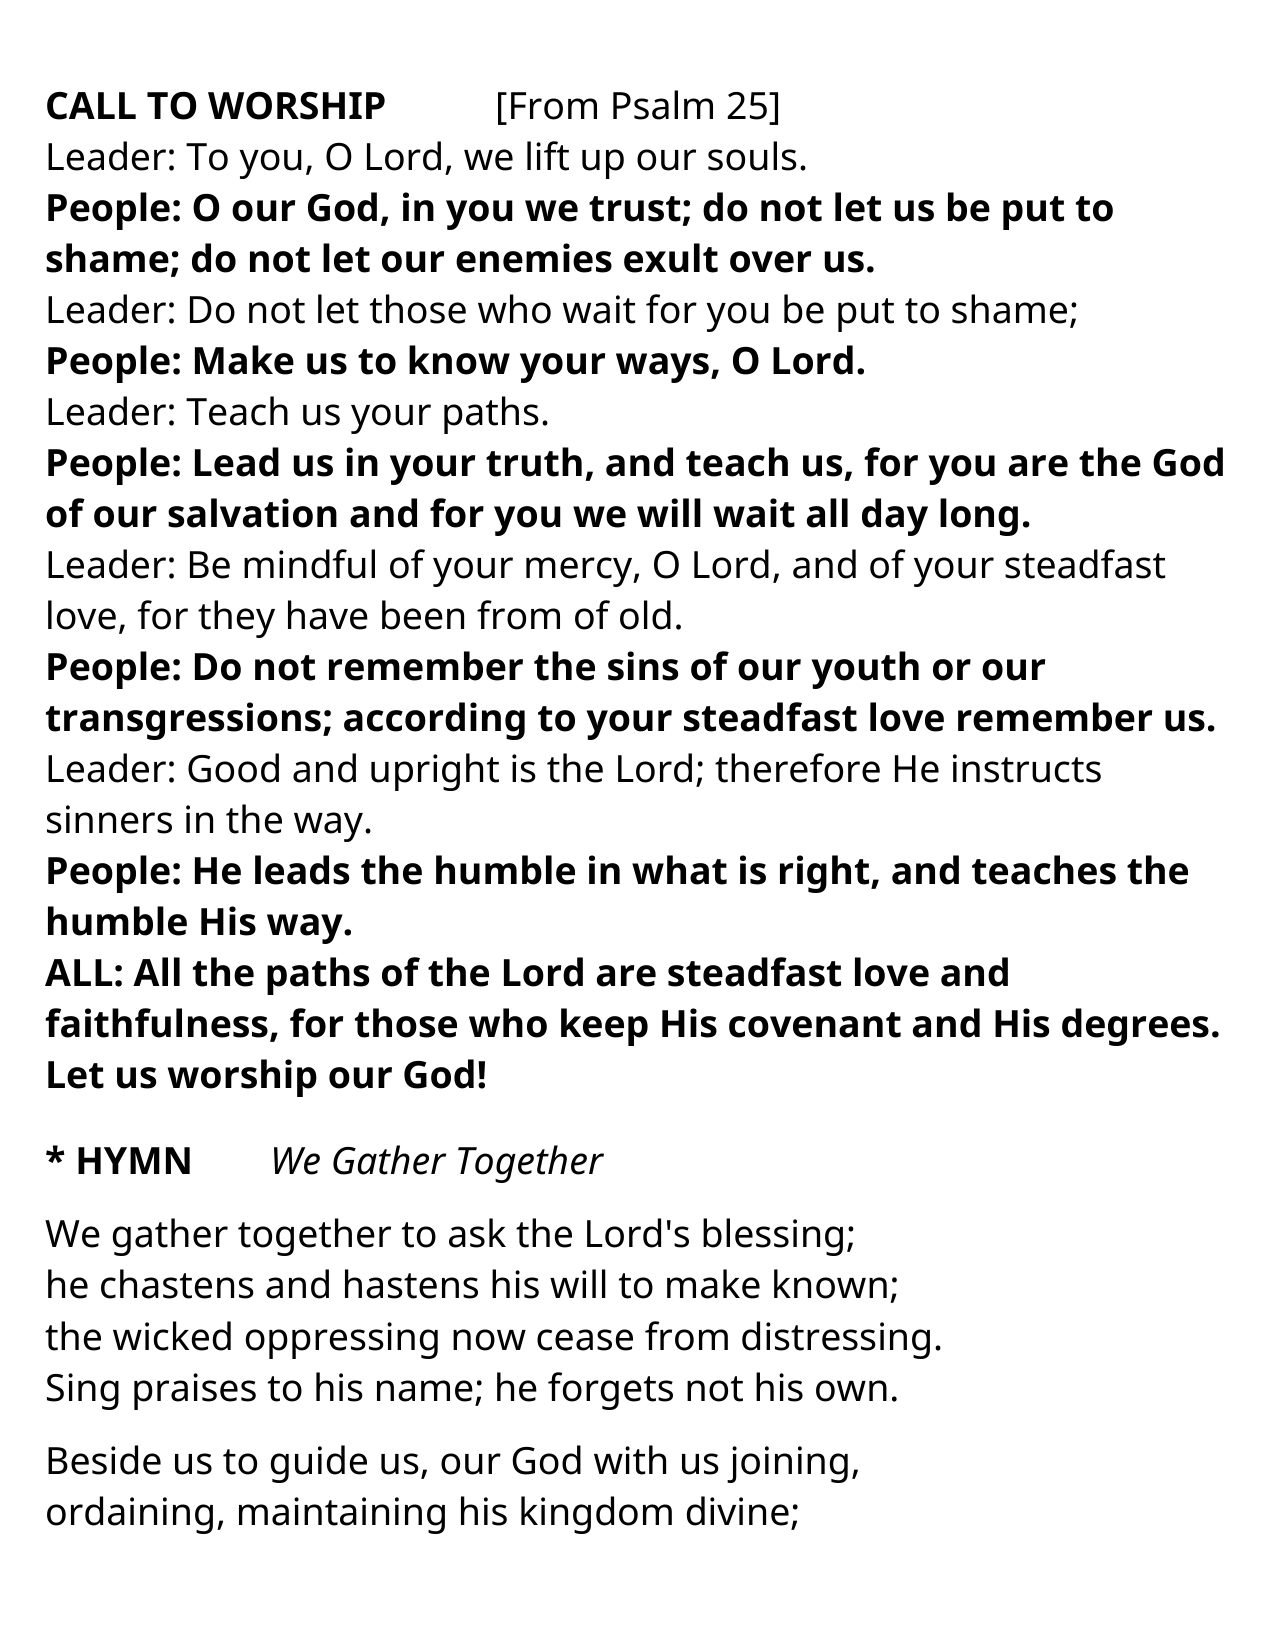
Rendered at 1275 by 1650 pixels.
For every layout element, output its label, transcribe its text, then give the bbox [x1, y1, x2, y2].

text Leader: Teach us your paths. [45, 385, 1230, 436]
text Leader: Good and upright is the Lord; therefore He instructs sinners in the way. [45, 743, 1230, 845]
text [45, 1434, 1230, 1537]
text People: He leads the humble in what is right, and teaches the humble His way. [45, 845, 1230, 947]
text People: Make us to know your ways, O Lord. [45, 334, 1230, 385]
text Leader: Do not let those who wait for you be put to shame; [45, 283, 1230, 334]
text Leader: Be mindful of your mercy, O Lord, and of your steadfast love, for they have been from of old. [45, 538, 1230, 641]
text * HYMN We Gather Together [45, 1134, 1230, 1185]
text CALL TO WORSHIP [From Psalm 25] [45, 79, 1230, 130]
text People: Do not remember the sins of our youth or our transgressions; according to your steadfast love remember us. [45, 641, 1230, 743]
text People: O our God, in you we trust; do not let us be put to shame; do not let our enemies exult over us. [45, 181, 1230, 283]
text We gather together to ask the Lord's blessing; he chastens and hastens his will to make known; the wicked oppressing now cease from distressing. Sing praises to his name; he forgets not his own. [45, 1208, 1230, 1412]
text Leader: To you, O Lord, we lift up our souls. [45, 130, 1230, 181]
text ALL: All the paths of the Lord are steadfast love and faithfulness, for those who keep His covenant and His degrees. Let us worship our God! [45, 947, 1230, 1100]
text People: Lead us in your truth, and teach us, for you are the God of our salvation and for you we will wait all day long. [45, 436, 1230, 538]
